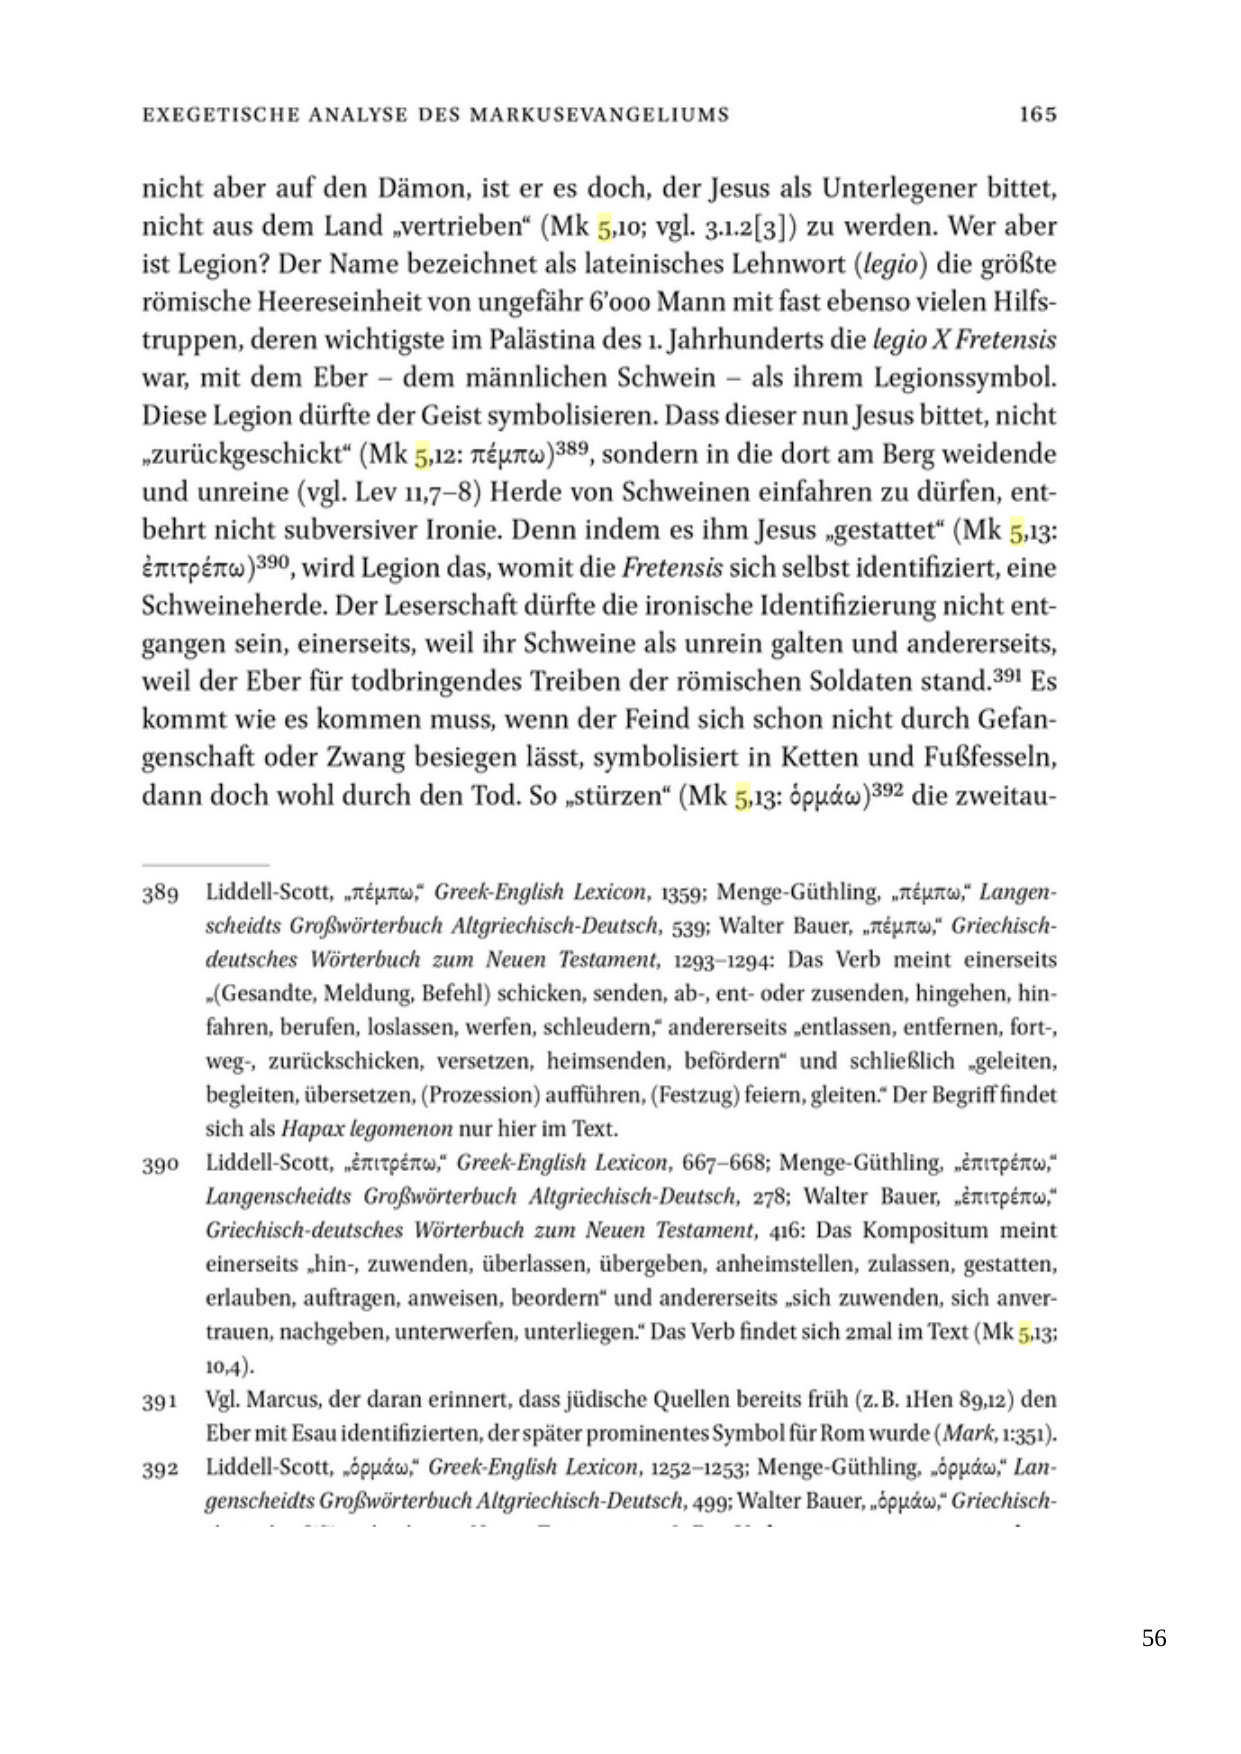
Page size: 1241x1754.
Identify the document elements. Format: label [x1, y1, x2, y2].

picture [59, 88, 1137, 1527]
